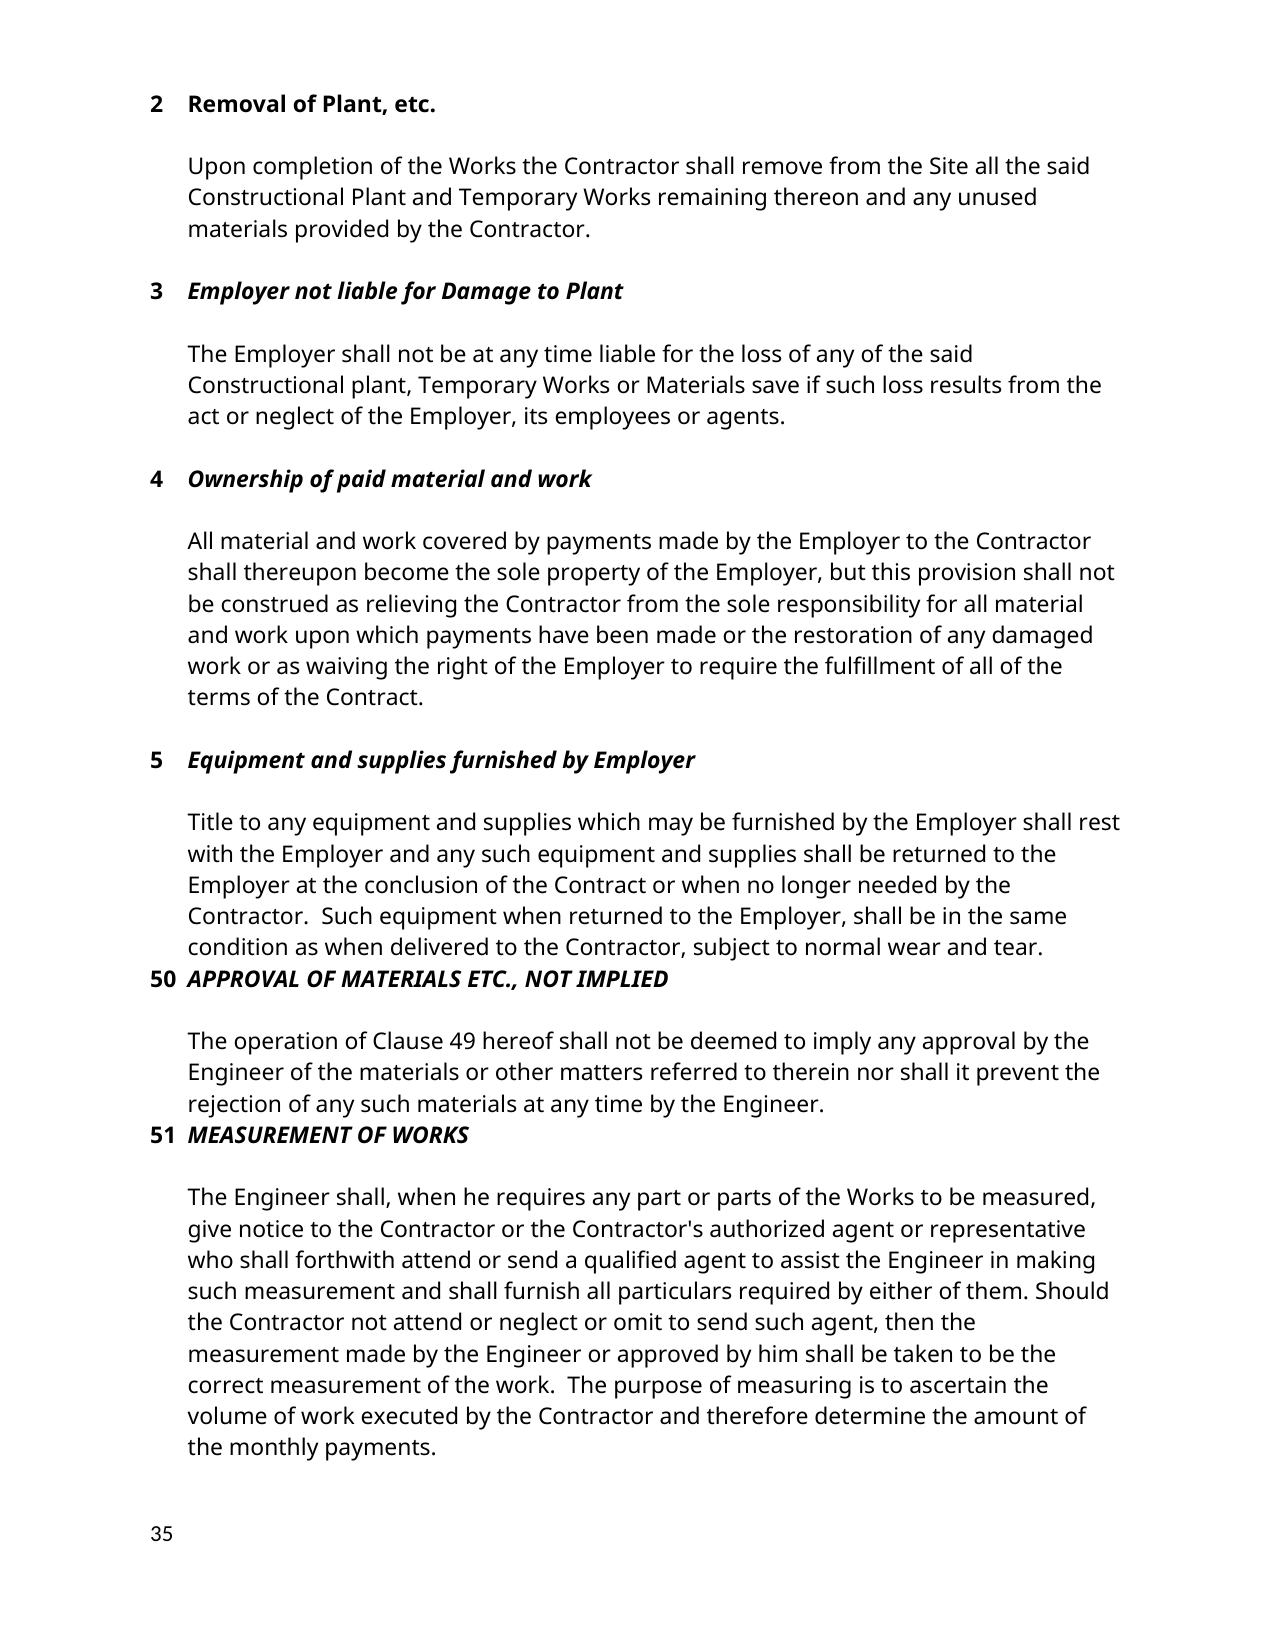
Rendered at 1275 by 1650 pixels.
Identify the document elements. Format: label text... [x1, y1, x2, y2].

list Equipment and supplies furnished by Employer [150, 744, 1125, 775]
list Removal of Plant, etc. [150, 87, 1125, 119]
text Title to any equipment and supplies which may be furnished by the Employer shall rest with the Employer and any such equipment and supplies shall be returned to the Employer at the conclusion of the Contract or when no longer needed by the Contractor. Such equipment when returned to the Employer, shall be in the same condition as when delivered to the Contractor, subject to normal wear and tear. [187, 806, 1125, 962]
text The operation of Clause 49 hereof shall not be deemed to imply any approval by the Engineer of the materials or other matters referred to therein nor shall it prevent the rejection of any such materials at any time by the Engineer. [187, 1025, 1125, 1119]
list Employer not liable for Damage to Plant [150, 275, 1125, 306]
list MEASUREMENT OF WORKS [150, 1119, 1125, 1150]
text Upon completion of the Works the Contractor shall remove from the Site all the said Constructional Plant and Temporary Works remaining thereon and any unused materials provided by the Contractor. [187, 150, 1125, 244]
text The Employer shall not be at any time liable for the loss of any of the said Constructional plant, Temporary Works or Materials save if such loss results from the act or neglect of the Employer, its employees or agents. [187, 337, 1125, 431]
text The Engineer shall, when he requires any part or parts of the Works to be measured, give notice to the Contractor or the Contractor's authorized agent or representative who shall forthwith attend or send a qualified agent to assist the Engineer in making such measurement and shall furnish all particulars required by either of them. Should the Contractor not attend or neglect or omit to send such agent, then the measurement made by the Engineer or approved by him shall be taken to be the correct measurement of the work. The purpose of measuring is to ascertain the volume of work executed by the Contractor and therefore determine the amount of the monthly payments. [187, 1181, 1125, 1462]
list Ownership of paid material and work [150, 462, 1125, 494]
list APPROVAL OF MATERIALS ETC., NOT IMPLIED [150, 962, 1125, 994]
text All material and work covered by payments made by the Employer to the Contractor shall thereupon become the sole property of the Employer, but this provision shall not be construed as relieving the Contractor from the sole responsibility for all material and work upon which payments have been made or the restoration of any damaged work or as waiving the right of the Employer to require the fulfillment of all of the terms of the Contract. [187, 525, 1125, 712]
